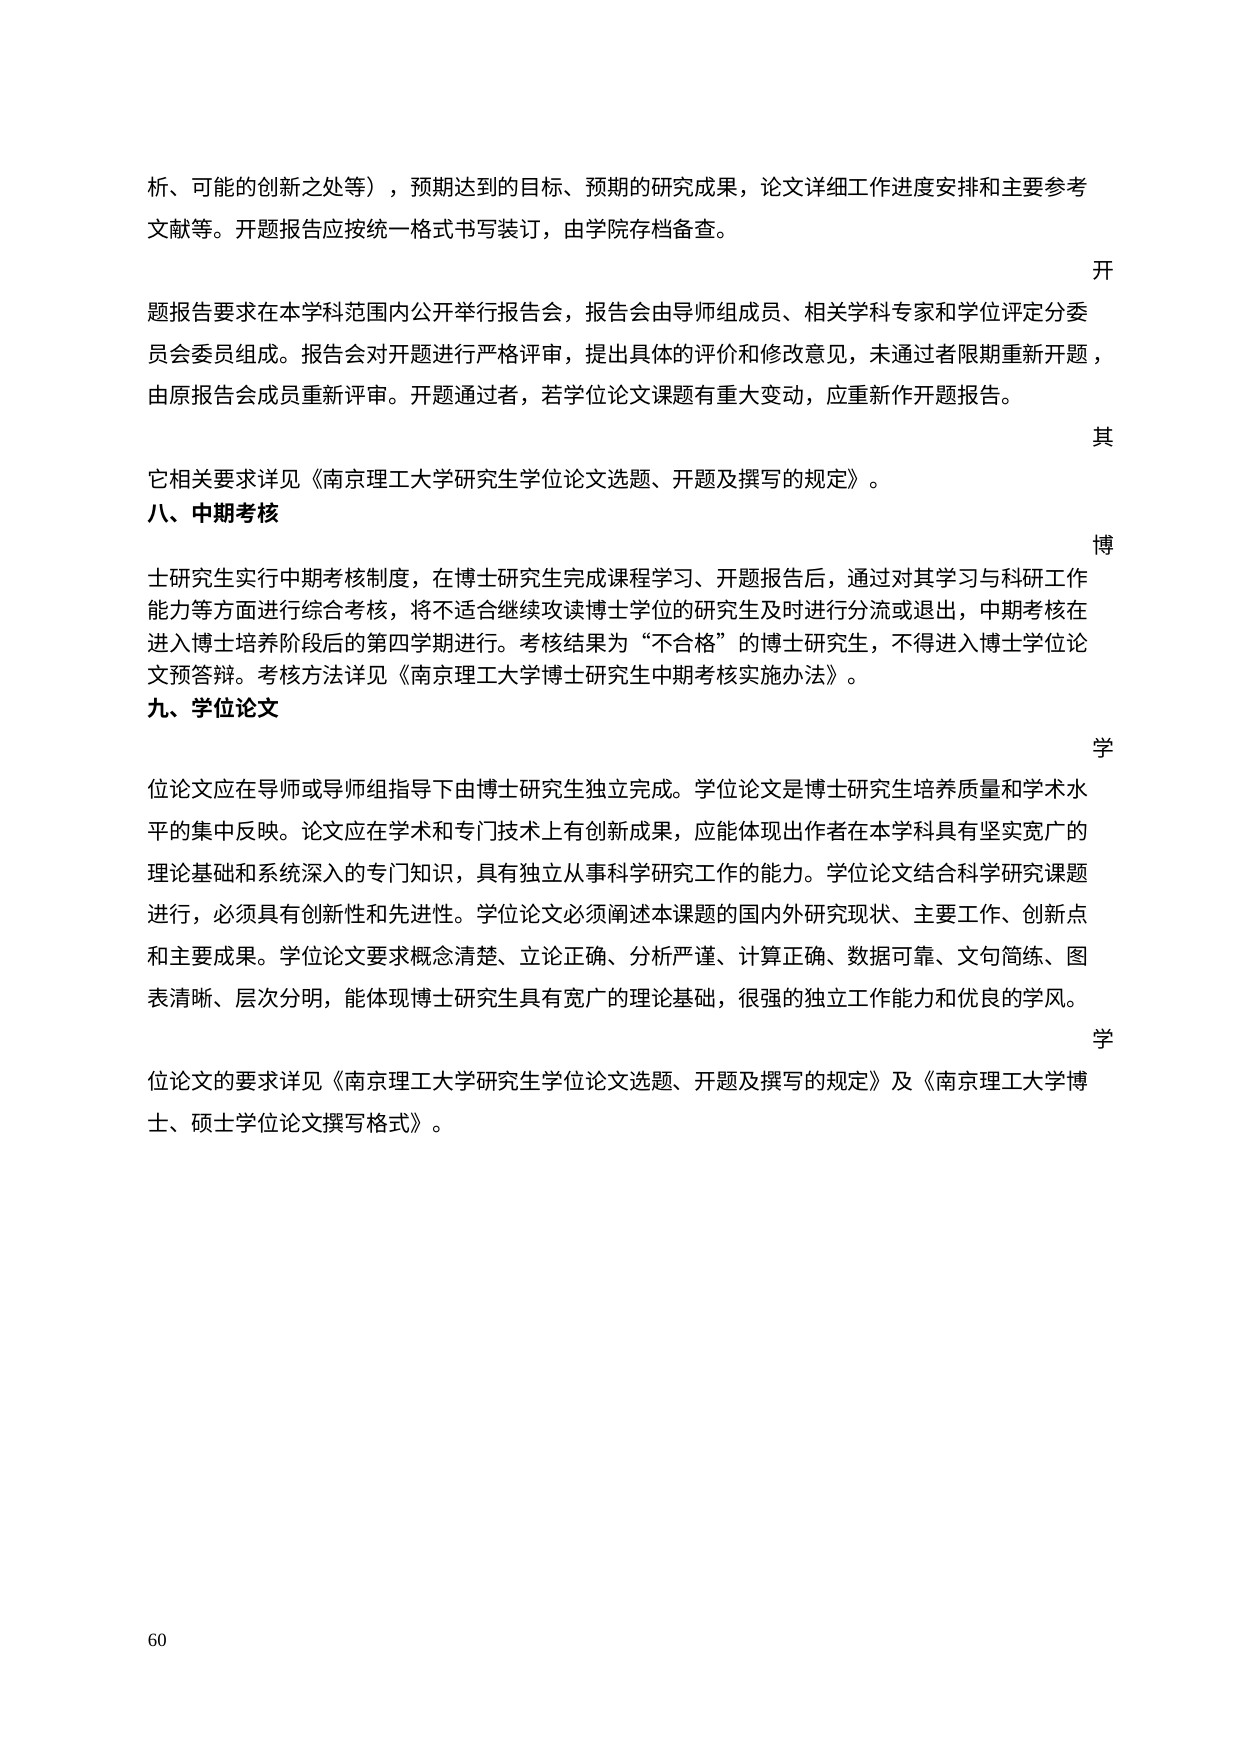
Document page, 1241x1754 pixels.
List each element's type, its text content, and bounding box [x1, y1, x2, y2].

text 开题报告要求在本学科范围内公开举行报告会，报告会由导师组成员、相关学科专家和学位评定分委员会委员组成。报告会对开题进行严格评审，提出具体的评价和修改意见，未通过者限期重新开题，由原报告会成员重新评审。开题通过者，若学位论文课题有重大变动，应重新作开题报告。 [148, 245, 1092, 412]
text 学位论文的要求详见《南京理工大学研究生学位论文选题、开题及撰写的规定》及《南京理工大学博士、硕士学位论文撰写格式》。 [148, 1014, 1092, 1139]
text 九、学位论文 [148, 690, 1092, 723]
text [148, 162, 1092, 245]
text 博士研究生实行中期考核制度，在博士研究生完成课程学习、开题报告后，通过对其学习与科研工作能力等方面进行综合考核，将不适合继续攻读博士学位的研究生及时进行分流或退出，中期考核在进入博士培养阶段后的第四学期进行。考核结果为“不合格”的博士研究生，不得进入博士学位论文预答辩。考核方法详见《南京理工大学博士研究生中期考核实施办法》。 [148, 528, 1092, 690]
text 学位论文应在导师或导师组指导下由博士研究生独立完成。学位论文是博士研究生培养质量和学术水平的集中反映。论文应在学术和专门技术上有创新成果，应能体现出作者在本学科具有坚实宽广的理论基础和系统深入的专门知识，具有独立从事科学研究工作的能力。学位论文结合科学研究课题进行，必须具有创新性和先进性。学位论文必须阐述本课题的国内外研究现状、主要工作、创新点和主要成果。学位论文要求概念清楚、立论正确、分析严谨、计算正确、数据可靠、文句简练、图表清晰、层次分明，能体现博士研究生具有宽广的理论基础，很强的独立工作能力和优良的学风。 [148, 723, 1092, 1014]
text 其它相关要求详见《南京理工大学研究生学位论文选题、开题及撰写的规定》。 [148, 412, 1092, 495]
text 八、中期考核 [148, 495, 1092, 528]
